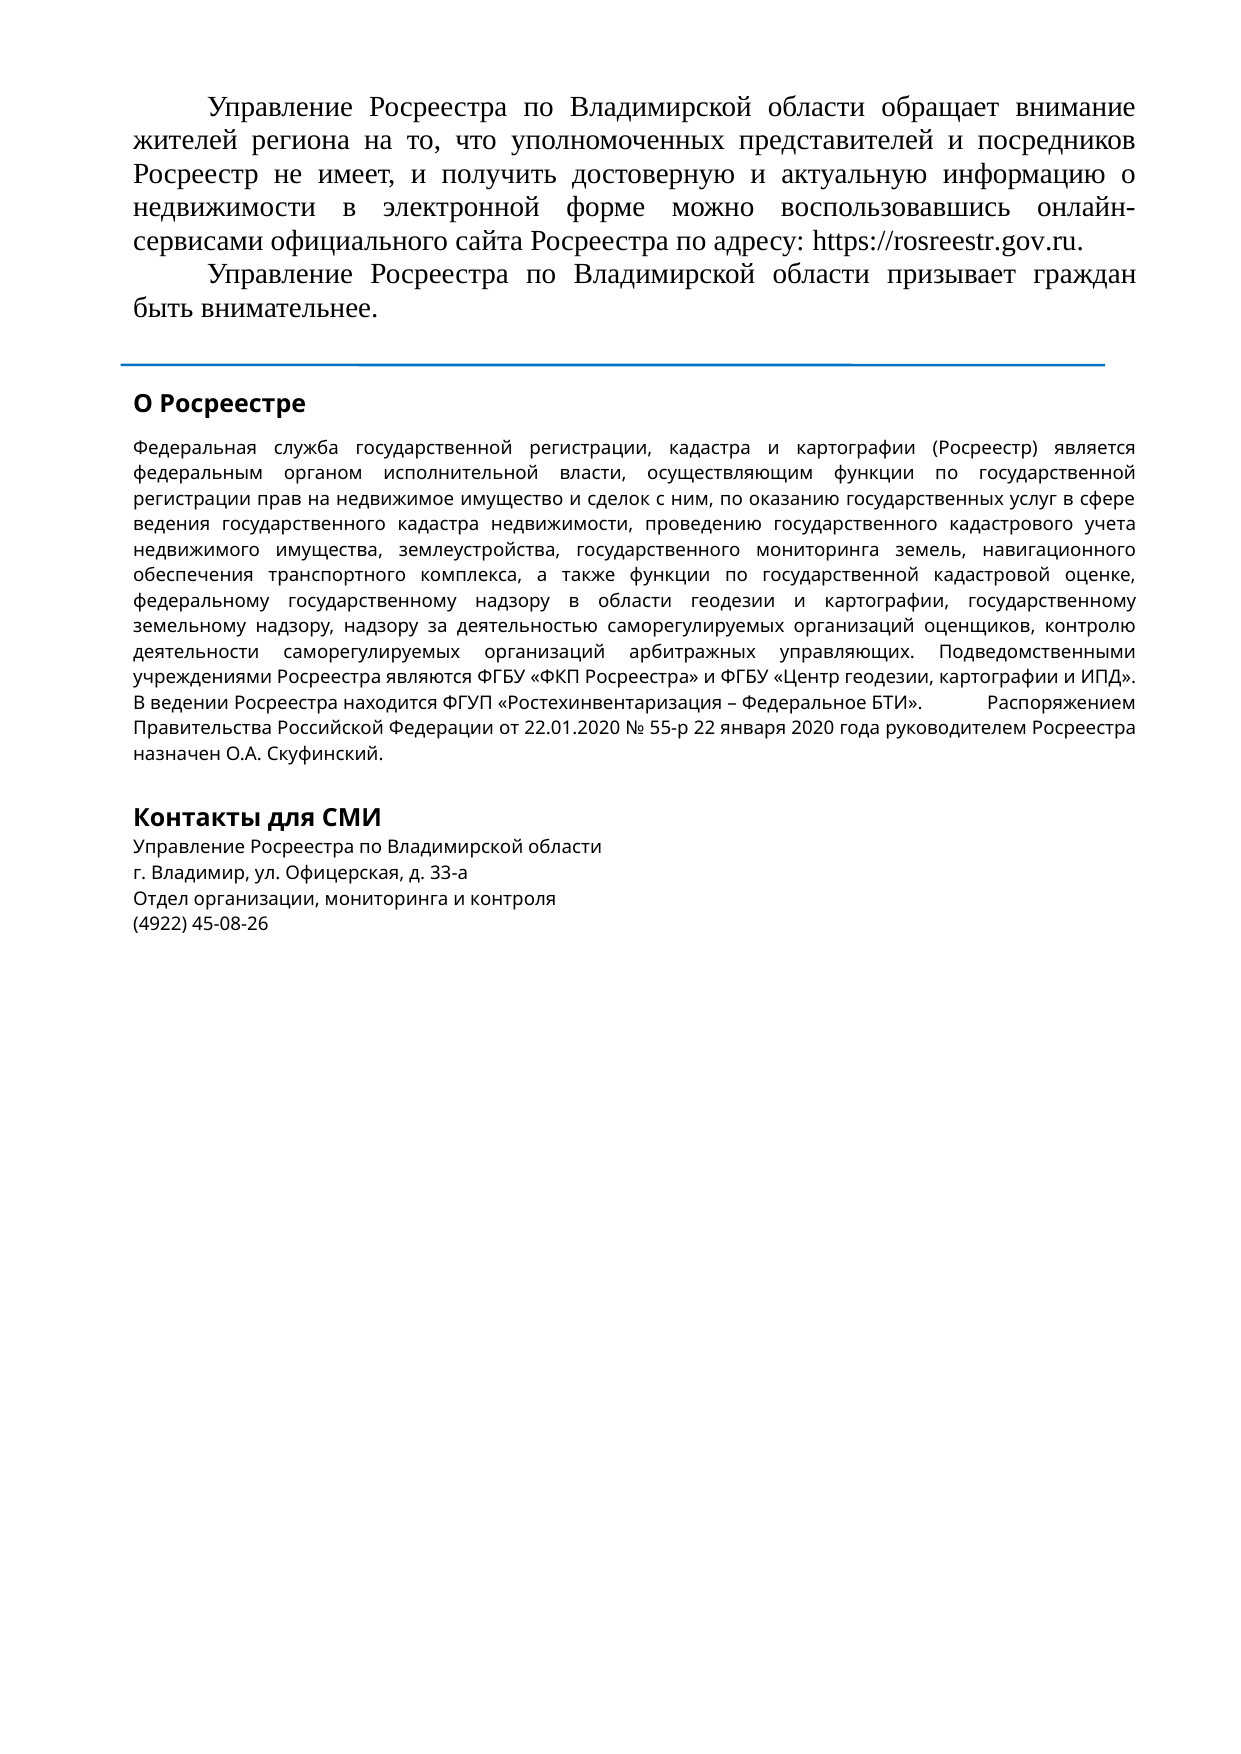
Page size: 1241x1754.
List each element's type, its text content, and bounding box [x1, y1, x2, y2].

text Управление Росреестра по Владимирской области призывает граждан быть внимательнее. [133, 256, 1137, 323]
text Отдел организации, мониторинга и контроля [133, 885, 1137, 910]
text О Росреестре [133, 386, 1137, 420]
text (4922) 45-08-26 [133, 910, 1137, 936]
text Федеральная служба государственной регистрации, кадастра и картографии (Росреестр) является федеральным органом исполнительной власти, осуществляющим функции по государственной регистрации прав на недвижимое имущество и сделок с ним, по оказанию государственных услуг в сфере ведения государственного кадастра недвижимости, проведению государственного кадастрового учета недвижимого имущества, землеустройства, государственного мониторинга земель, навигационного обеспечения транспортного комплекса, а также функции по государственной кадастровой оценке, федеральному государственному надзору в области геодезии и картографии, государственному земельному надзору, надзору за деятельностью саморегулируемых организаций оценщиков, контролю деятельности саморегулируемых организаций арбитражных управляющих. Подведомственными учреждениями Росреестра являются ФГБУ «ФКП Росреестра» и ФГБУ «Центр геодезии, картографии и ИПД». В ведении Росреестра находится ФГУП «Ростехинвентаризация – Федеральное БТИ». Распоряжением Правительства Российской Федерации от 22.01.2020 № 55-р 22 января 2020 года руководителем Росреестра назначен О.А. Скуфинский. [133, 434, 1137, 766]
text Контакты для СМИ [133, 800, 1137, 834]
text Управление Росреестра по Владимирской области обращает внимание жителей региона на то, что уполномоченных представителей и посредников Росреестр не имеет, и получить достоверную и актуальную информацию о недвижимости в электронной форме можно воспользовавшись онлайн-сервисами официального сайта Росреестра по адресу: https://rosreestr.gov.ru. [133, 89, 1137, 256]
text г. Владимир, ул. Офицерская, д. 33-а [133, 859, 1137, 885]
text Управление Росреестра по Владимирской области [133, 834, 1137, 859]
